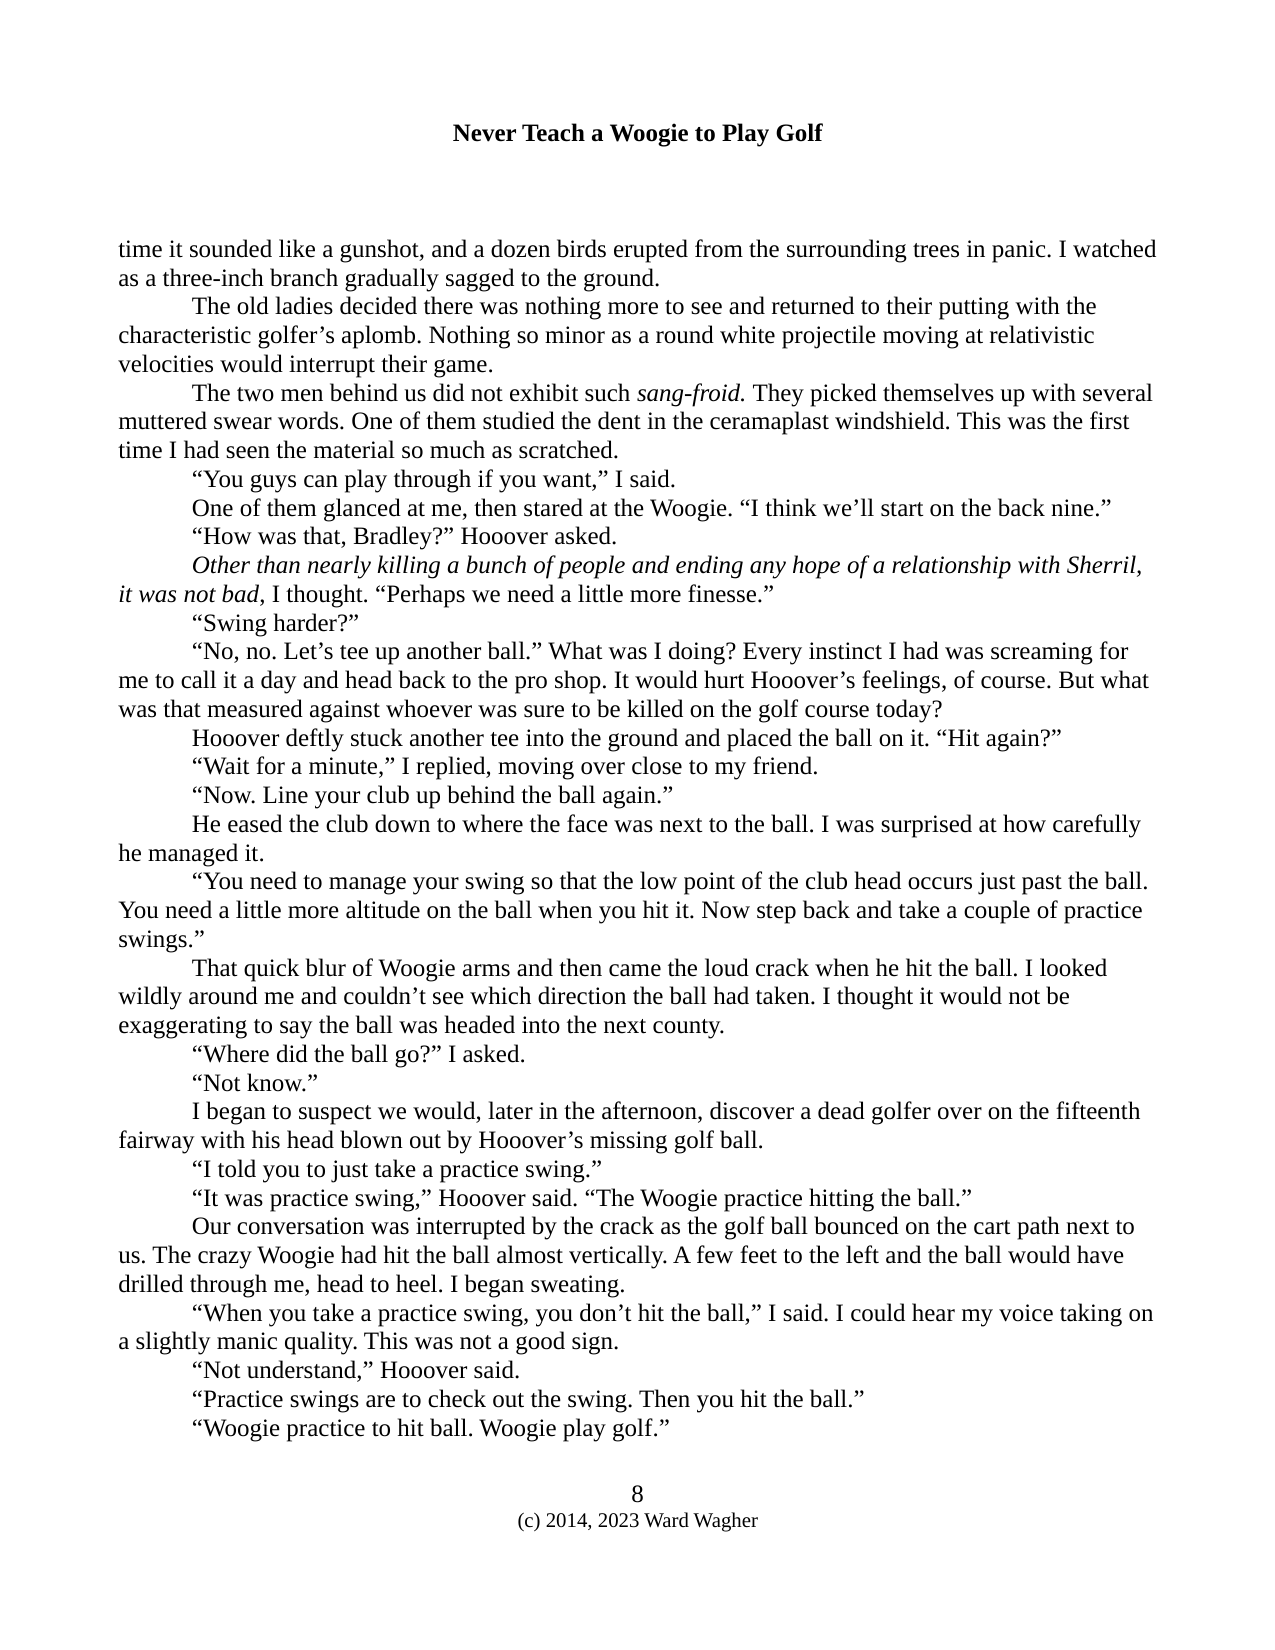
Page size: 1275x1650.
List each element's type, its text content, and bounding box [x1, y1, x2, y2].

text I began to suspect we would, later in the afternoon, discover a dead golfer over on the fifteenth fairway with his head blown out by Hooover’s missing golf ball. [118, 1096, 1157, 1154]
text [118, 234, 1157, 291]
text “How was that, Bradley?” Hooover asked. [118, 521, 1157, 550]
text One of them glanced at me, then stared at the Woogie. “I think we’ll start on the back nine.” [118, 493, 1157, 521]
text “Wait for a minute,” I replied, moving over close to my friend. [118, 751, 1157, 780]
text The old ladies decided there was nothing more to see and returned to their putting with the characteristic golfer’s aplomb. Nothing so minor as a round white projectile moving at relativistic velocities would interrupt their game. [118, 291, 1157, 378]
text The two men behind us did not exhibit such sang-froid. They picked themselves up with several muttered swear words. One of them studied the dent in the ceramaplast windshield. This was the first time I had seen the material so much as scratched. [118, 378, 1157, 464]
text “When you take a practice swing, you don’t hit the ball,” I said. I could hear my voice taking on a slightly manic quality. This was not a good sign. [118, 1298, 1157, 1355]
text “You need to manage your swing so that the low point of the club head occurs just past the ball. You need a little more altitude on the ball when you hit it. Now step back and take a couple of practice swings.” [118, 866, 1157, 953]
text “It was practice swing,” Hooover said. “The Woogie practice hitting the ball.” [118, 1183, 1157, 1211]
text “You guys can play through if you want,” I said. [118, 464, 1157, 493]
text “Where did the ball go?” I asked. [118, 1039, 1157, 1068]
text “Not understand,” Hooover said. [118, 1355, 1157, 1384]
text He eased the club down to where the face was next to the ball. I was surprised at how carefully he managed it. [118, 809, 1157, 866]
text Other than nearly killing a bunch of people and ending any hope of a relationship with Sherril, it was not bad, I thought. “Perhaps we need a little more finesse.” [118, 550, 1157, 608]
text Our conversation was interrupted by the crack as the golf ball bounced on the cart path next to us. The crazy Woogie had hit the ball almost vertically. A few feet to the left and the ball would have drilled through me, head to heel. I began sweating. [118, 1211, 1157, 1298]
text That quick blur of Woogie arms and then came the loud crack when he hit the ball. I looked wildly around me and couldn’t see which direction the ball had taken. I thought it would not be exaggerating to say the ball was headed into the next county. [118, 953, 1157, 1039]
text “I told you to just take a practice swing.” [118, 1154, 1157, 1183]
text “Woogie practice to hit ball. Woogie play golf.” [118, 1413, 1157, 1441]
text “Now. Line your club up behind the ball again.” [118, 780, 1157, 809]
text Hooover deftly stuck another tee into the ground and placed the ball on it. “Hit again?” [118, 723, 1157, 751]
text “No, no. Let’s tee up another ball.” What was I doing? Every instinct I had was screaming for me to call it a day and head back to the pro shop. It would hurt Hooover’s feelings, of course. But what was that measured against whoever was sure to be killed on the golf course today? [118, 636, 1157, 723]
text “Practice swings are to check out the swing. Then you hit the ball.” [118, 1384, 1157, 1413]
text “Swing harder?” [118, 608, 1157, 636]
text “Not know.” [118, 1068, 1157, 1096]
